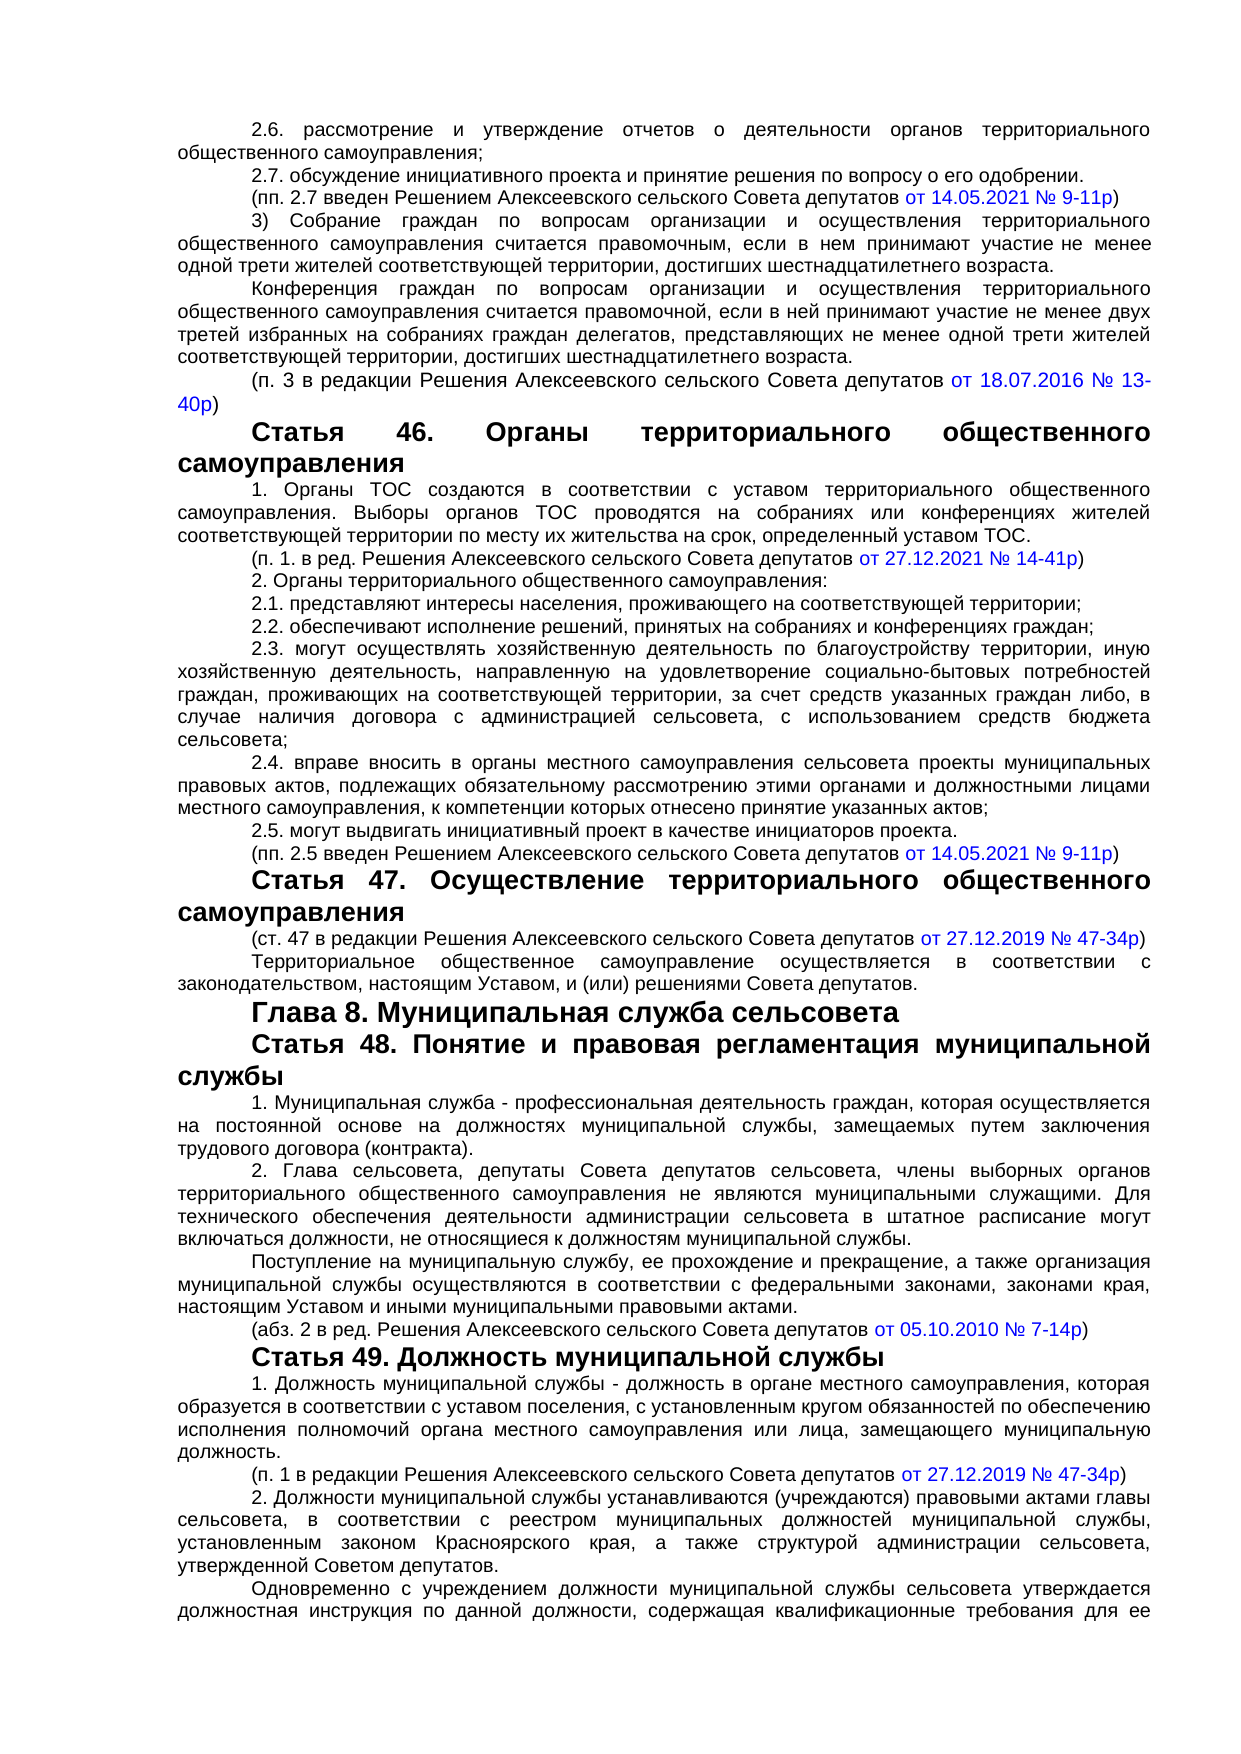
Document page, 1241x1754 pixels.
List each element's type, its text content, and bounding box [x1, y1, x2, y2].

text 2. Глава сельсовета, депутаты Совета депутатов сельсовета, члены выборных органов территориального общественного самоуправления не являются муниципальными служащими. Для технического обеспечения деятельности администрации сельсовета в штатное расписание могут включаться должности, не относящиеся к должностям муниципальной службы. [177, 1159, 1152, 1250]
text 3) Собрание граждан по вопросам организации и осуществления территориального общественного самоуправления считается правомочным, если в нем принимают участие не менее одной трети жителей соответствующей территории, достигших шестнадцатилетнего возраста. [177, 209, 1152, 277]
text Статья 46. Органы территориального общественного самоуправления [177, 416, 1152, 478]
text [177, 1576, 1152, 1622]
text Статья 48. Понятие и правовая регламентация муниципальной службы [177, 1028, 1152, 1091]
text (п. 1 в редакции Решения Алексеевского сельского Совета депутатов от 27.12.2019 № 47-34р) [177, 1463, 1152, 1486]
text 1. Муниципальная служба - профессиональная деятельность граждан, которая осуществляется на постоянной основе на должностях муниципальной службы, замещаемых путем заключения трудового договора (контракта). [177, 1091, 1152, 1159]
text Статья 49. Должность муниципальной службы [177, 1341, 1152, 1372]
text 2.1. представляют интересы населения, проживающего на соответствующей территории; [177, 592, 1152, 614]
text Поступление на муниципальную службу, ее прохождение и прекращение, а также организация муниципальной службы осуществляются в соответствии с федеральными законами, законами края, настоящим Уставом и иными муниципальными правовыми актами. [177, 1250, 1152, 1318]
text (п. 1. в ред. Решения Алексеевского сельского Совета депутатов от 27.12.2021 № 14-41р) [177, 546, 1152, 569]
text 2.5. могут выдвигать инициативный проект в качестве инициаторов проекта. [177, 819, 1152, 842]
text 2.4. вправе вносить в органы местного самоуправления сельсовета проекты муниципальных правовых актов, подлежащих обязательному рассмотрению этими органами и должностными лицами местного самоуправления, к компетенции которых отнесено принятие указанных актов; [177, 751, 1152, 819]
text 1. Должность муниципальной службы - должность в органе местного самоуправления, которая образуется в соответствии с уставом поселения, с установленным кругом обязанностей по обеспечению исполнения полномочий органа местного самоуправления или лица, замещающего муниципальную должность. [177, 1372, 1152, 1463]
text 2. Органы территориального общественного самоуправления: [177, 569, 1152, 592]
text Конференция граждан по вопросам организации и осуществления территориального общественного самоуправления считается правомочной, если в ней принимают участие не менее двух третей избранных на собраниях граждан делегатов, представляющих не менее одной трети жителей соответствующей территории, достигших шестнадцатилетнего возраста. [177, 277, 1152, 368]
text 1. Органы ТОС создаются в соответствии с уставом территориального общественного самоуправления. Выборы органов ТОС проводятся на собраниях или конференциях жителей соответствующей территории по месту их жительства на срок, определенный уставом ТОС. [177, 478, 1152, 546]
text (п. 3 в редакции Решения Алексеевского сельского Совета депутатов от 18.07.2016 № 13-40р) [177, 368, 1152, 416]
text 2. Должности муниципальной службы устанавливаются (учреждаются) правовыми актами главы сельсовета, в соответствии с реестром муниципальных должностей муниципальной службы, установленным законом Красноярского края, а также структурой администрации сельсовета, утвержденной Советом депутатов. [177, 1486, 1152, 1576]
text 2.6. рассмотрение и утверждение отчетов о деятельности органов территориального общественного самоуправления; [177, 118, 1152, 163]
text Статья 47. Осуществление территориального общественного самоуправления [177, 864, 1152, 927]
text 2.7. обсуждение инициативного проекта и принятие решения по вопросу о его одобрении. [177, 163, 1152, 186]
text Глава 8. Муниципальная служба сельсовета [177, 995, 1152, 1028]
text (пп. 2.5 введен Решением Алексеевского сельского Совета депутатов от 14.05.2021 № 9-11р) [177, 842, 1152, 864]
text (ст. 47 в редакции Решения Алексеевского сельского Совета депутатов от 27.12.2019 № 47-34р) [177, 927, 1152, 949]
text (абз. 2 в ред. Решения Алексеевского сельского Совета депутатов от 05.10.2010 № 7-14р) [177, 1318, 1152, 1341]
text 2.3. могут осуществлять хозяйственную деятельность по благоустройству территории, иную хозяйственную деятельность, направленную на удовлетворение социально-бытовых потребностей граждан, проживающих на соответствующей территории, за счет средств указанных граждан либо, в случае наличия договора с администрацией сельсовета, с использованием средств бюджета сельсовета; [177, 637, 1152, 751]
text Территориальное общественное самоуправление осуществляется в соответствии с законодательством, настоящим Уставом, и (или) решениями Совета депутатов. [177, 949, 1152, 995]
text (пп. 2.7 введен Решением Алексеевского сельского Совета депутатов от 14.05.2021 № 9-11р) [177, 186, 1152, 209]
text 2.2. обеспечивают исполнение решений, принятых на собраниях и конференциях граждан; [177, 614, 1152, 637]
